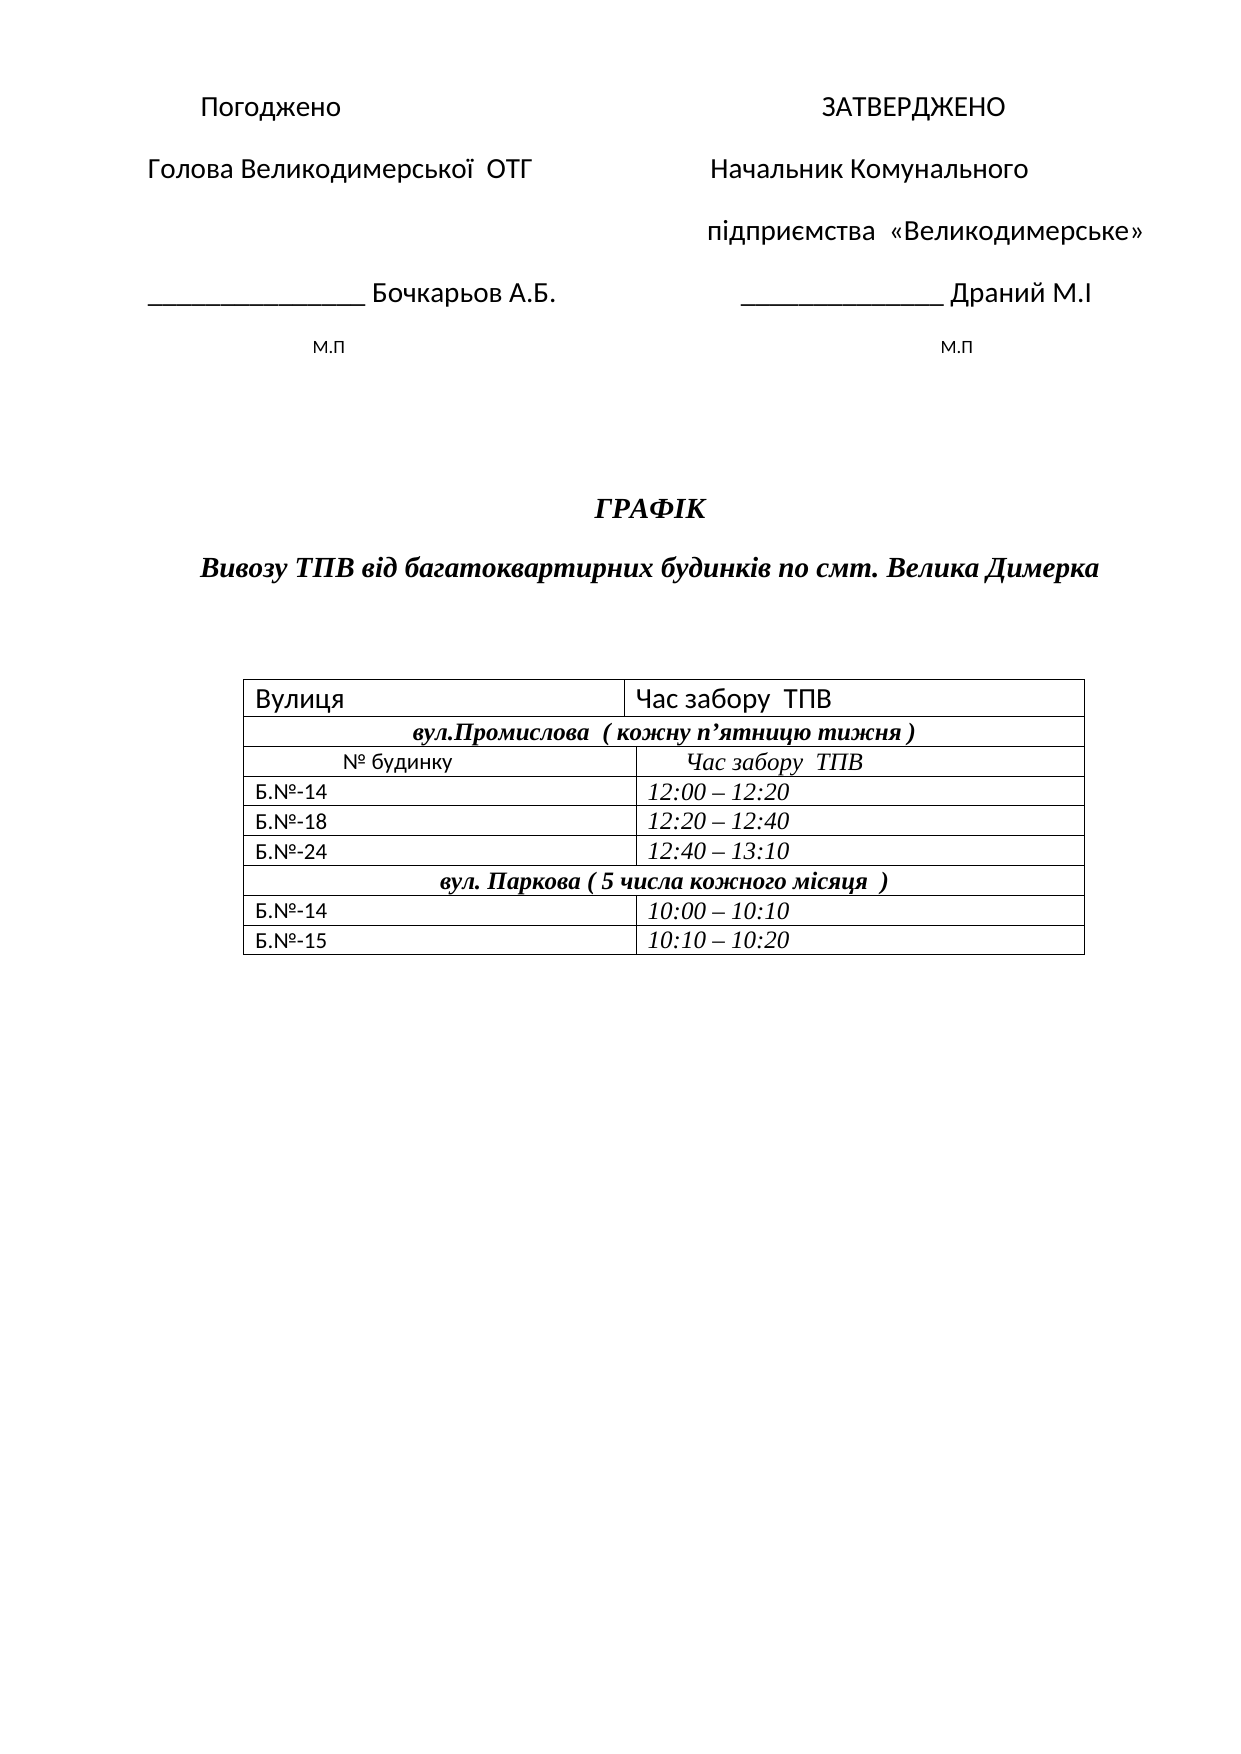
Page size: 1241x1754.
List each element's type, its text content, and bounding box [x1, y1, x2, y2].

table_cell Б.№-15 [244, 926, 636, 954]
table_header Час забору ТПВ [625, 680, 1084, 716]
table_cell 12:40 – 13:10 [637, 836, 1084, 865]
table_cell 10:10 – 10:20 [637, 926, 1084, 954]
table_cell 12:00 – 12:20 [637, 777, 1084, 805]
text Погоджено ЗАТВЕРДЖЕНО [148, 88, 1152, 124]
table_cell Б.№-18 [244, 806, 636, 835]
text _______________ Бочкарьов А.Б. ______________ Драний М.І [148, 274, 1152, 309]
table_cell вул.Промислова ( кожну п’ятницю тижня ) [244, 717, 1084, 746]
table_cell № будинку [244, 747, 636, 776]
text підприємства «Великодимерське» [148, 212, 1152, 248]
text Голова Великодимерської ОТГ Начальник Комунального [148, 150, 1152, 186]
text ГРАФІК [148, 491, 1152, 524]
table_cell 12:20 – 12:40 [637, 806, 1084, 835]
table_cell вул. Паркова ( 5 числа кожного місяця ) [244, 866, 1084, 895]
table_cell 10:00 – 10:10 [637, 896, 1084, 924]
table_cell Б.№-14 [244, 777, 636, 805]
table_cell Час забору ТПВ [637, 747, 1084, 776]
table_cell Б.№-24 [244, 836, 636, 865]
text Вивозу ТПВ від багатоквартирних будинків по смт. Велика Димерка [148, 550, 1152, 584]
text М.П М.П [148, 336, 1152, 358]
table_header Вулиця [244, 680, 624, 716]
table_cell Б.№-14 [244, 896, 636, 924]
